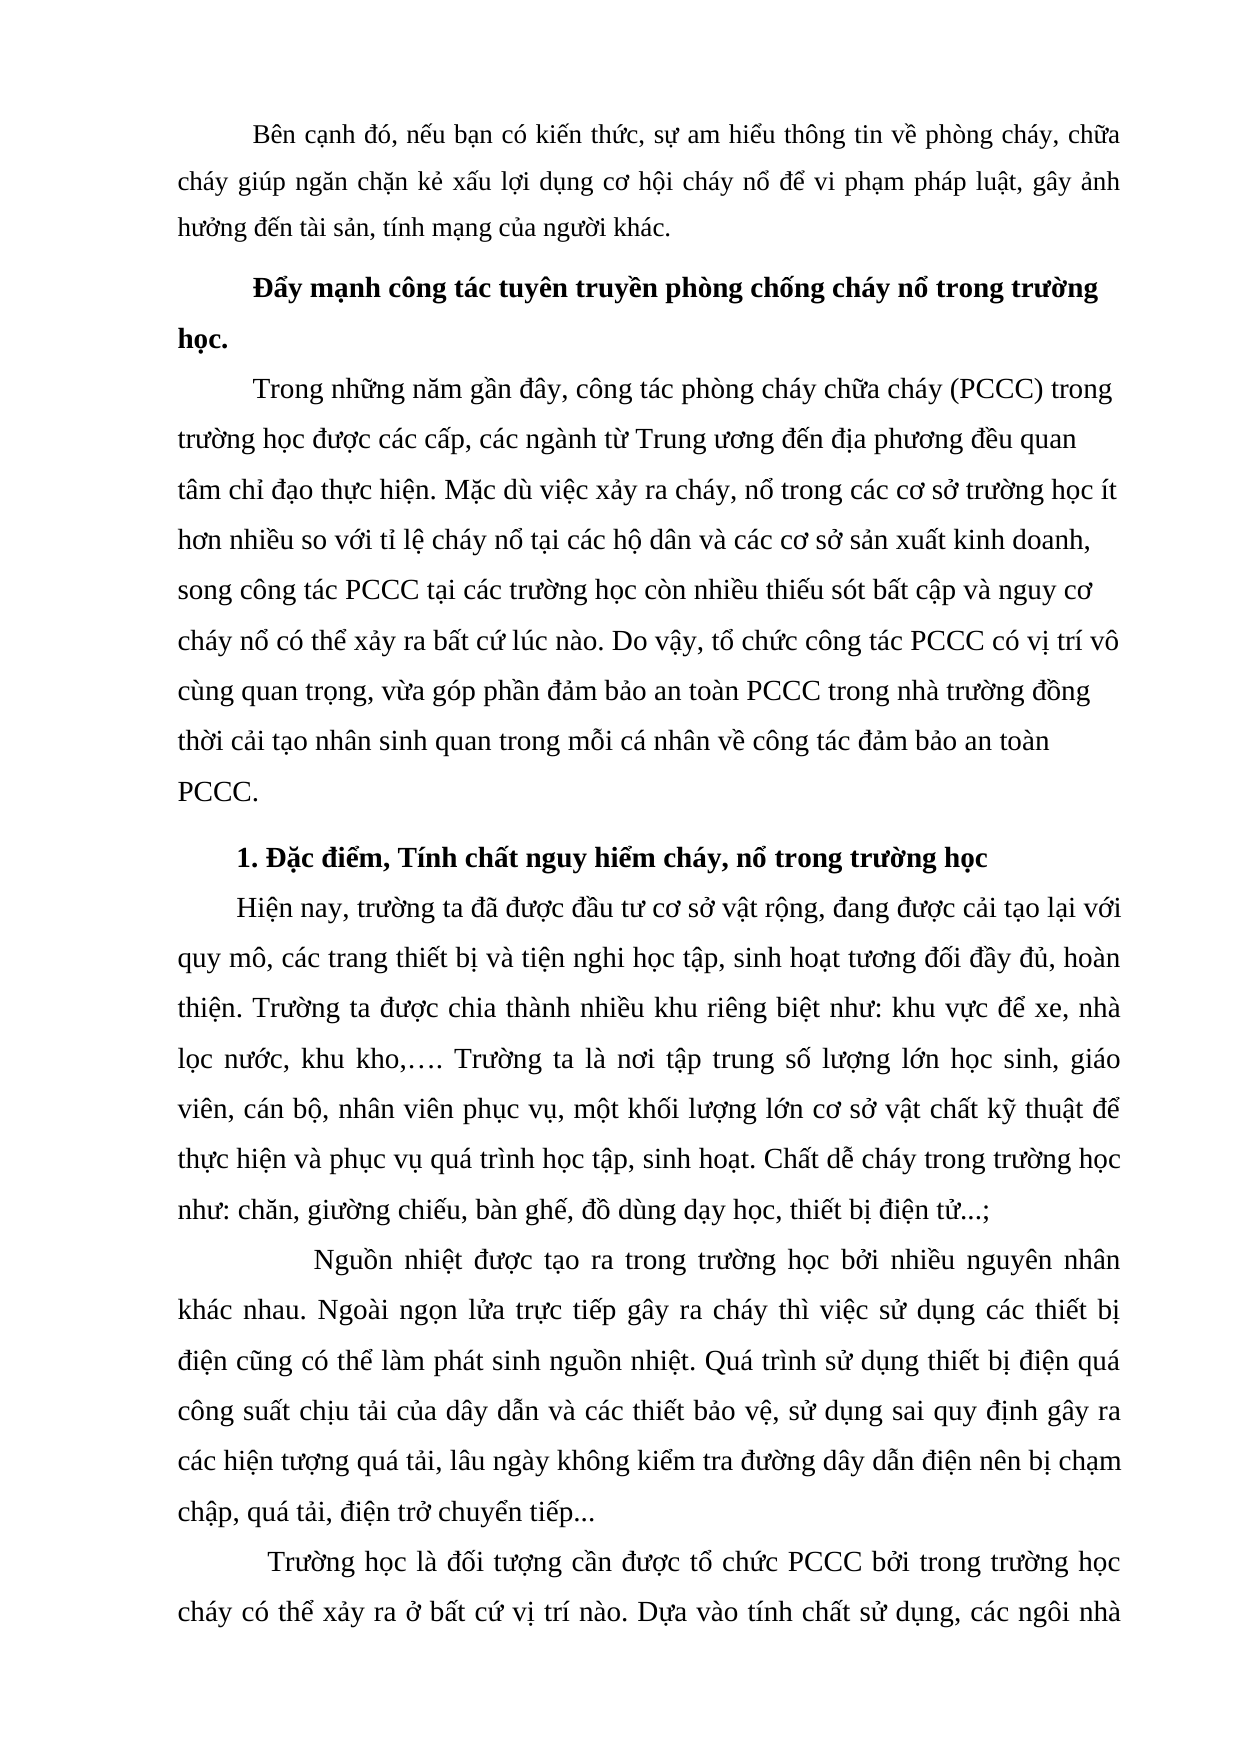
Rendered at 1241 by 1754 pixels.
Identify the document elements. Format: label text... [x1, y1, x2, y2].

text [177, 1544, 1122, 1628]
text Đẩy mạnh công tác tuyên truyền phòng chống cháy nổ trong trường học. [177, 271, 1122, 354]
text 1. Đặc điểm, Tính chất nguy hiểm cháy, nổ trong trường học [177, 840, 1122, 873]
text Nguồn nhiệt được tạo ra trong trường học bởi nhiều nguyên nhân khác nhau. Ngoài ngọn lửa trực tiếp gây ra cháy thì việc sử dụng các thiết bị điện cũng có thể làm phát sinh nguồn nhiệt. Quá trình sử dụng thiết bị điện quá công suất chịu tải của dây dẫn và các thiết bảo vệ, sử dụng sai quy định gây ra các hiện tượng quá tải, lâu ngày không kiểm tra đường dây dẫn điện nên bị chạm chập, quá tải, điện trở chuyển tiếp... [177, 1242, 1122, 1527]
text Trong những năm gần đây, công tác phòng cháy chữa cháy (PCCC) trong trường học được các cấp, các ngành từ Trung ương đến địa phương đều quan tâm chỉ đạo thực hiện. Mặc dù việc xảy ra cháy, nổ trong các cơ sở trường học ít hơn nhiều so với tỉ lệ cháy nổ tại các hộ dân và các cơ sở sản xuất kinh doanh, song công tác PCCC tại các trường học còn nhiều thiếu sót bất cập và nguy cơ cháy nổ có thể xảy ra bất cứ lúc nào. Do vậy, tổ chức công tác PCCC có vị trí vô cùng quan trọng, vừa góp phần đảm bảo an toàn PCCC trong nhà trường đồng thời cải tạo nhân sinh quan trong mỗi cá nhân về công tác đảm bảo an toàn PCCC. [177, 371, 1122, 807]
text Hiện nay, trường ta đã được đầu tư cơ sở vật rộng, đang được cải tạo lại với quy mô, các trang thiết bị và tiện nghi học tập, sinh hoạt tương đối đầy đủ, hoàn thiện. Trường ta được chia thành nhiều khu riêng biệt như: khu vực để xe, nhà lọc nước, khu kho,…. Trường ta là nơi tập trung số lượng lớn học sinh, giáo viên, cán bộ, nhân viên phục vụ, một khối lượng lớn cơ sở vật chất kỹ thuật để thực hiện và phục vụ quá trình học tập, sinh hoạt. Chất dễ cháy trong trường học như: chăn, giường chiếu, bàn ghế, đồ dùng dạy học, thiết bị điện tử...; [177, 890, 1122, 1225]
text Bên cạnh đó, nếu bạn có kiến thức, sự am hiểu thông tin về phòng cháy, chữa cháy giúp ngăn chặn kẻ xấu lợi dụng cơ hội cháy nổ để vi phạm pháp luật, gây ảnh hưởng đến tài sản, tính mạng của người khác. [177, 118, 1122, 243]
